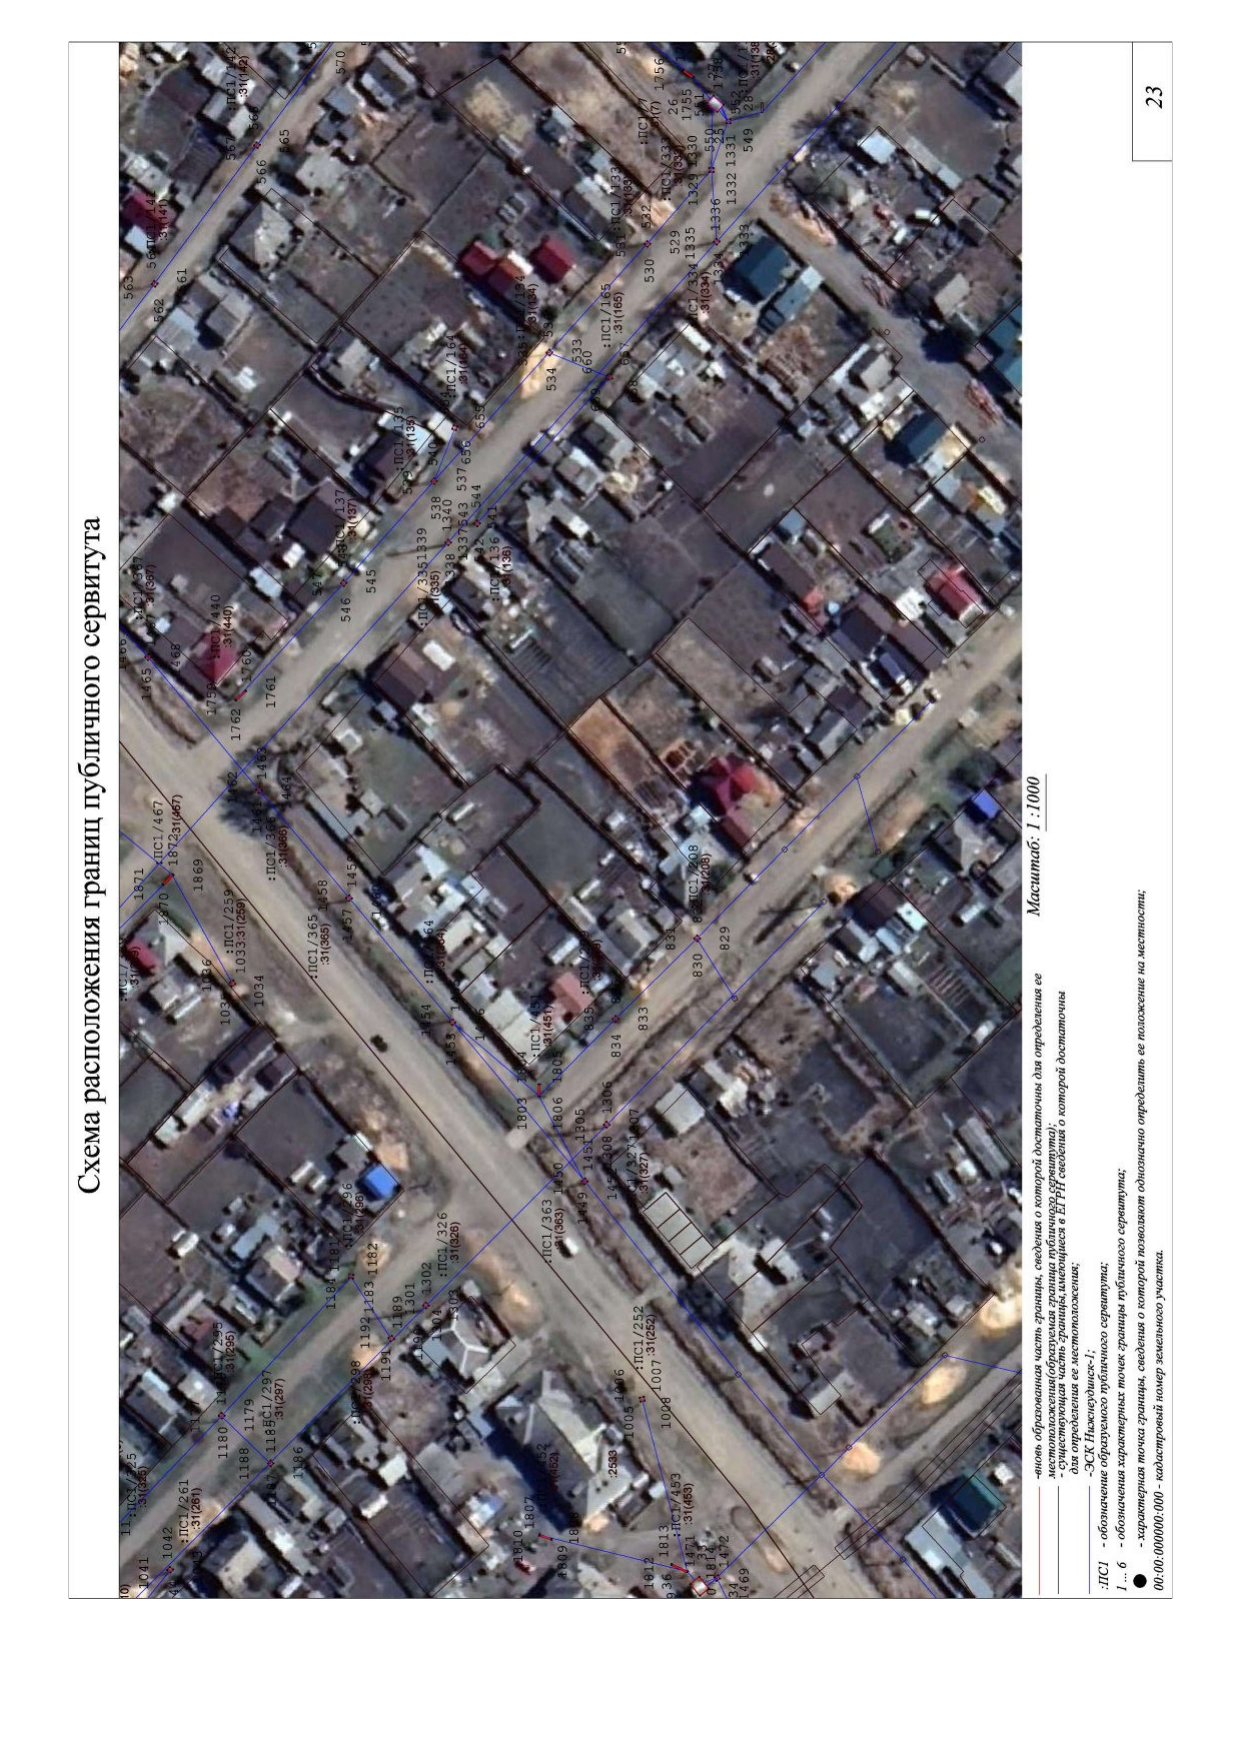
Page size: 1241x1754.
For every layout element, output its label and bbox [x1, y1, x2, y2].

picture [68, 41, 1173, 1599]
